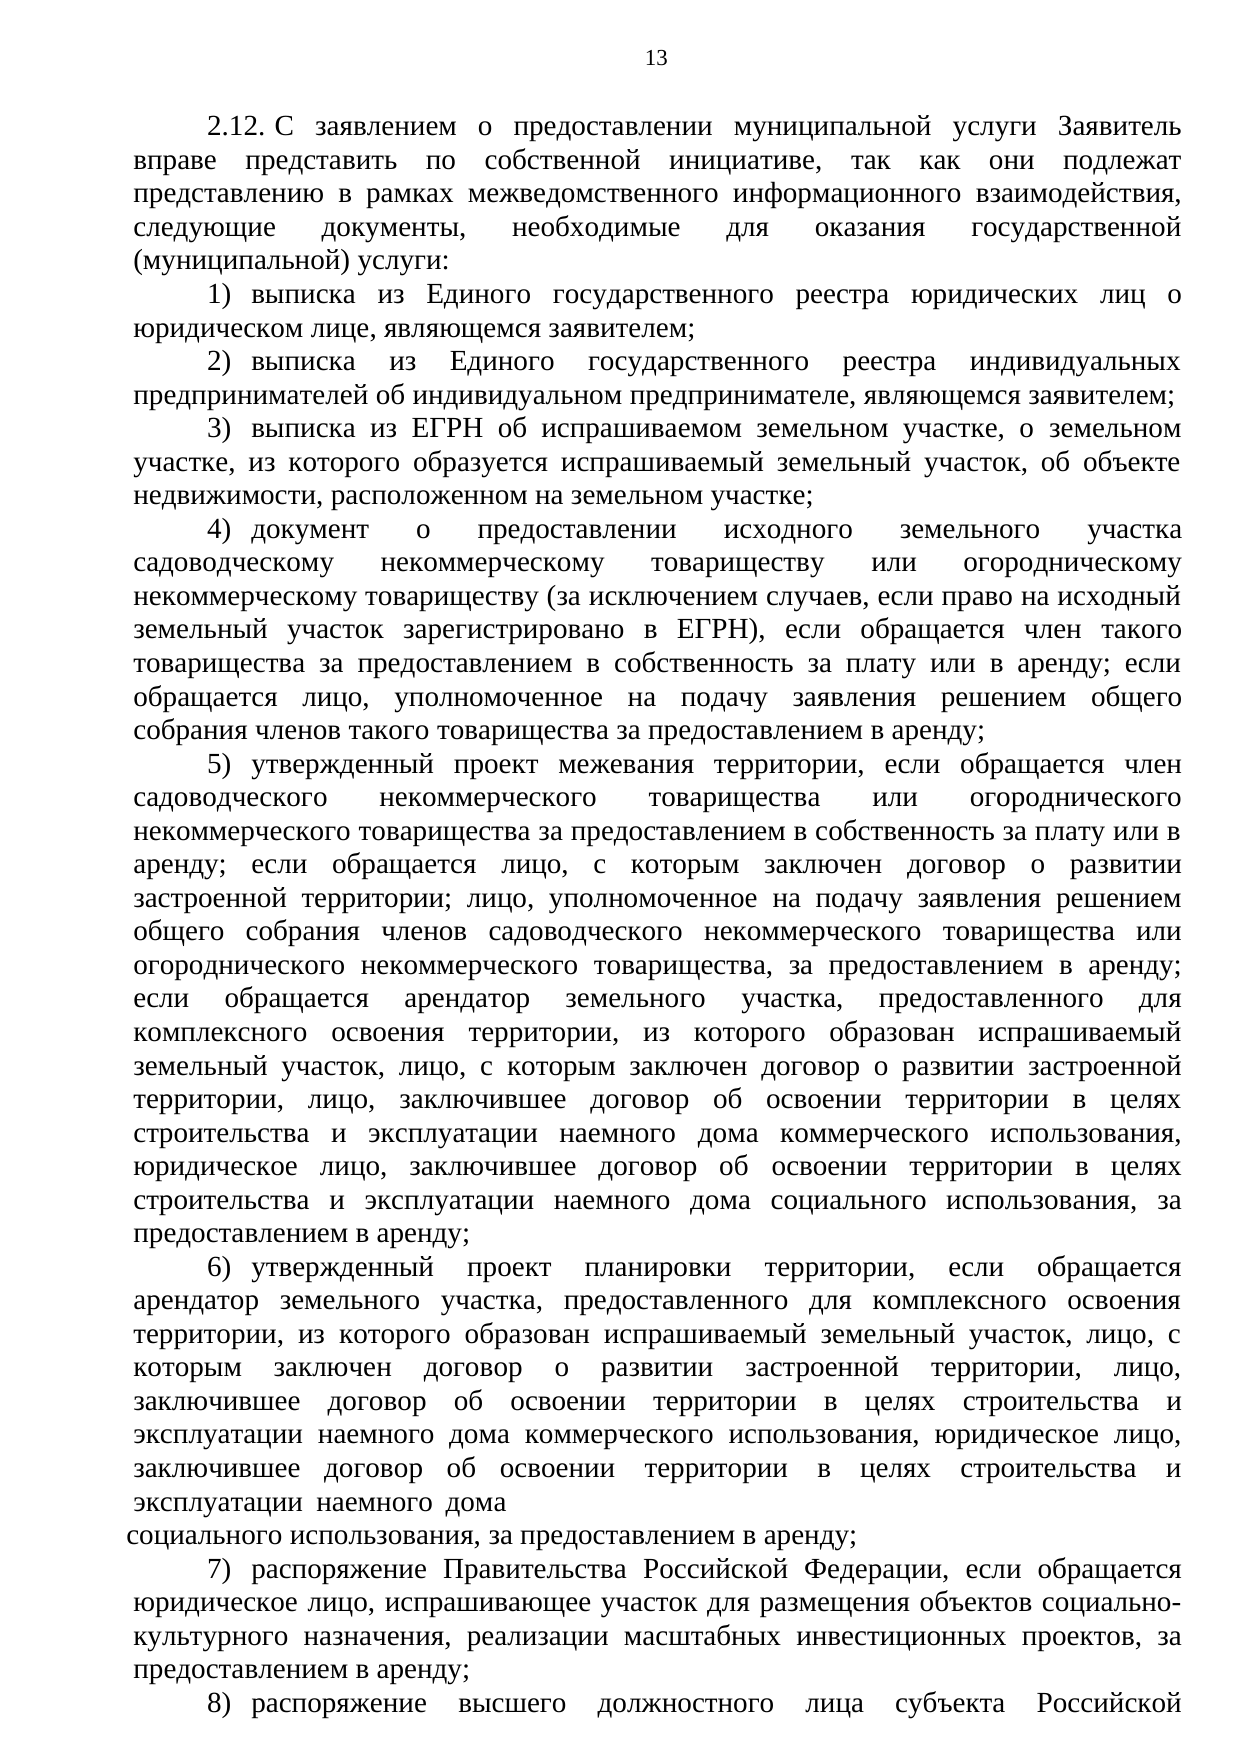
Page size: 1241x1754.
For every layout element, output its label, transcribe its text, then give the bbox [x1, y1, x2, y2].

list распоряжение Правительства Российской Федерации, если обращается юридическое лицо, испрашивающее участок для размещения объектов социально- культурного назначения, реализации масштабных инвестиционных проектов, за предоставлением в аренду; [133, 1551, 1182, 1685]
list документ о предоставлении исходного земельного участка садоводческому некоммерческому товариществу или огородническому некоммерческому товариществу (за исключением случаев, если право на исходный земельный участок зарегистрировано в ЕГРН), если обращается член такого товарищества за предоставлением в собственность за плату или в аренду; если обращается лицо, уполномоченное на подачу заявления решением общего собрания членов такого товарищества за предоставлением в аренду; [133, 511, 1182, 746]
list выписка из ЕГРН об испрашиваемом земельном участке, о земельном участке, из которого образуется испрашиваемый земельный участок, об объекте недвижимости, расположенном на земельном участке; [133, 410, 1181, 511]
list С заявлением о предоставлении муниципальной услуги Заявитель вправе представить по собственной инициативе, так как они подлежат представлению в рамках межведомственного информационного взаимодействия, следующие документы, необходимые для оказания государственной (муниципальной) услуги: [133, 108, 1182, 276]
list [133, 1685, 1182, 1719]
list утвержденный проект планировки территории, если обращается арендатор земельного участка, предоставленного для комплексного освоения территории, из которого образован испрашиваемый земельный участок, лицо, с которым заключен договор о развитии застроенной территории, лицо, заключившее договор об освоении территории в целях строительства и эксплуатации наемного дома коммерческого использования, юридическое лицо, заключившее договор об освоении территории в целях строительства и эксплуатации наемного дома [133, 1249, 1182, 1517]
list выписка из Единого государственного реестра юридических лиц о юридическом лице, являющемся заявителем; [133, 276, 1182, 343]
list выписка из Единого государственного реестра индивидуальных предпринимателей об индивидуальном предпринимателе, являющемся заявителем; [133, 343, 1181, 410]
text социального использования, за предоставлением в аренду; [119, 1517, 1198, 1551]
list утвержденный проект межевания территории, если обращается член садоводческого некоммерческого товарищества или огороднического некоммерческого товарищества за предоставлением в собственность за плату или в аренду; если обращается лицо, с которым заключен договор о развитии застроенной территории; лицо, уполномоченное на подачу заявления решением общего собрания членов садоводческого некоммерческого товарищества или огороднического некоммерческого товарищества, за предоставлением в аренду; если обращается арендатор земельного участка, предоставленного для комплексного освоения территории, из которого образован испрашиваемый земельный участок, лицо, с которым заключен договор о развитии застроенной территории, лицо, заключившее договор об освоении территории в целях строительства и эксплуатации наемного дома коммерческого использования, юридическое лицо, заключившее договор об освоении территории в целях строительства и эксплуатации наемного дома социального использования, за предоставлением в аренду; [133, 746, 1182, 1249]
